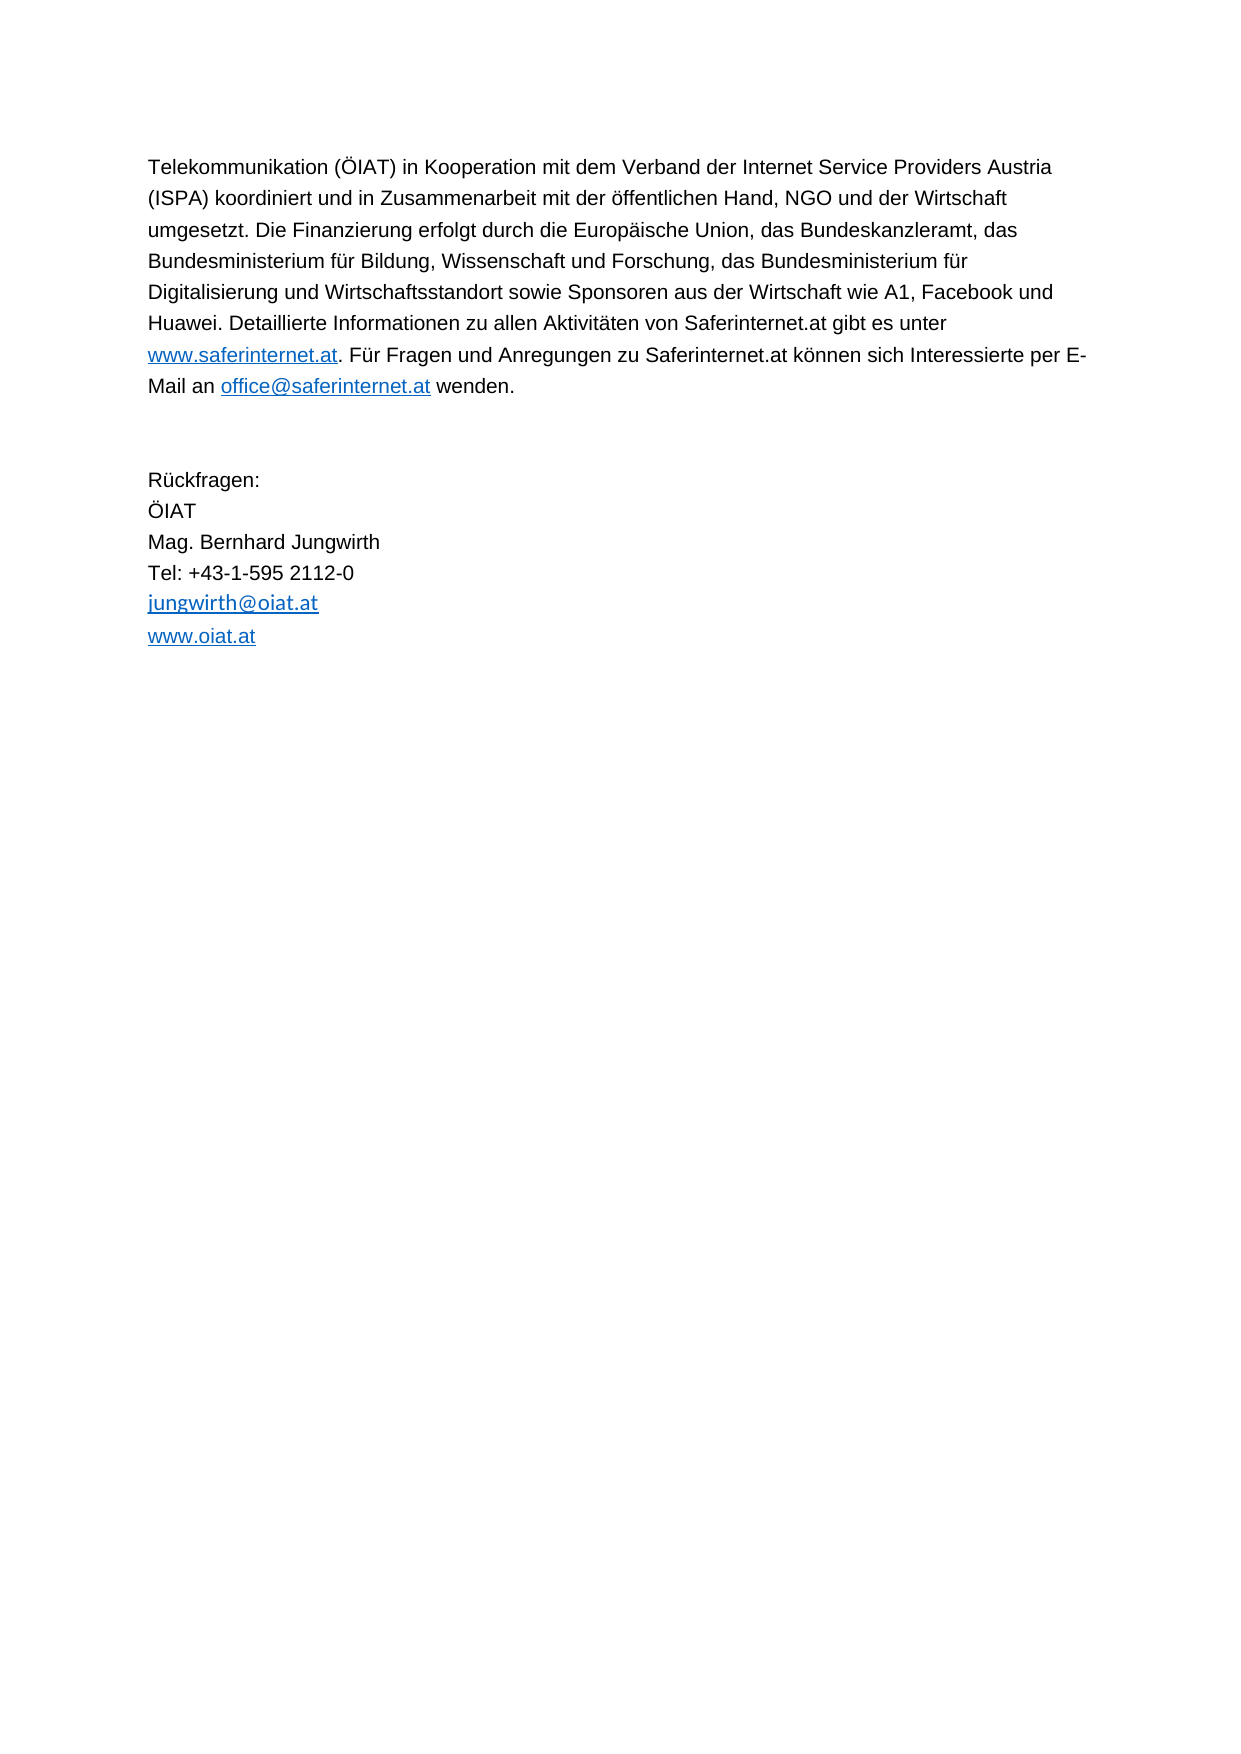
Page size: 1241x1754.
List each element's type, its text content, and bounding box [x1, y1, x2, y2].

text ÖIAT Mag. Bernhard Jungwirth Tel: +43-1-595 2112-0 jungwirth@oiat.at [148, 491, 1093, 616]
text www.oiat.at [148, 616, 1093, 679]
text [148, 148, 1093, 398]
text Rückfragen: [148, 460, 1093, 491]
